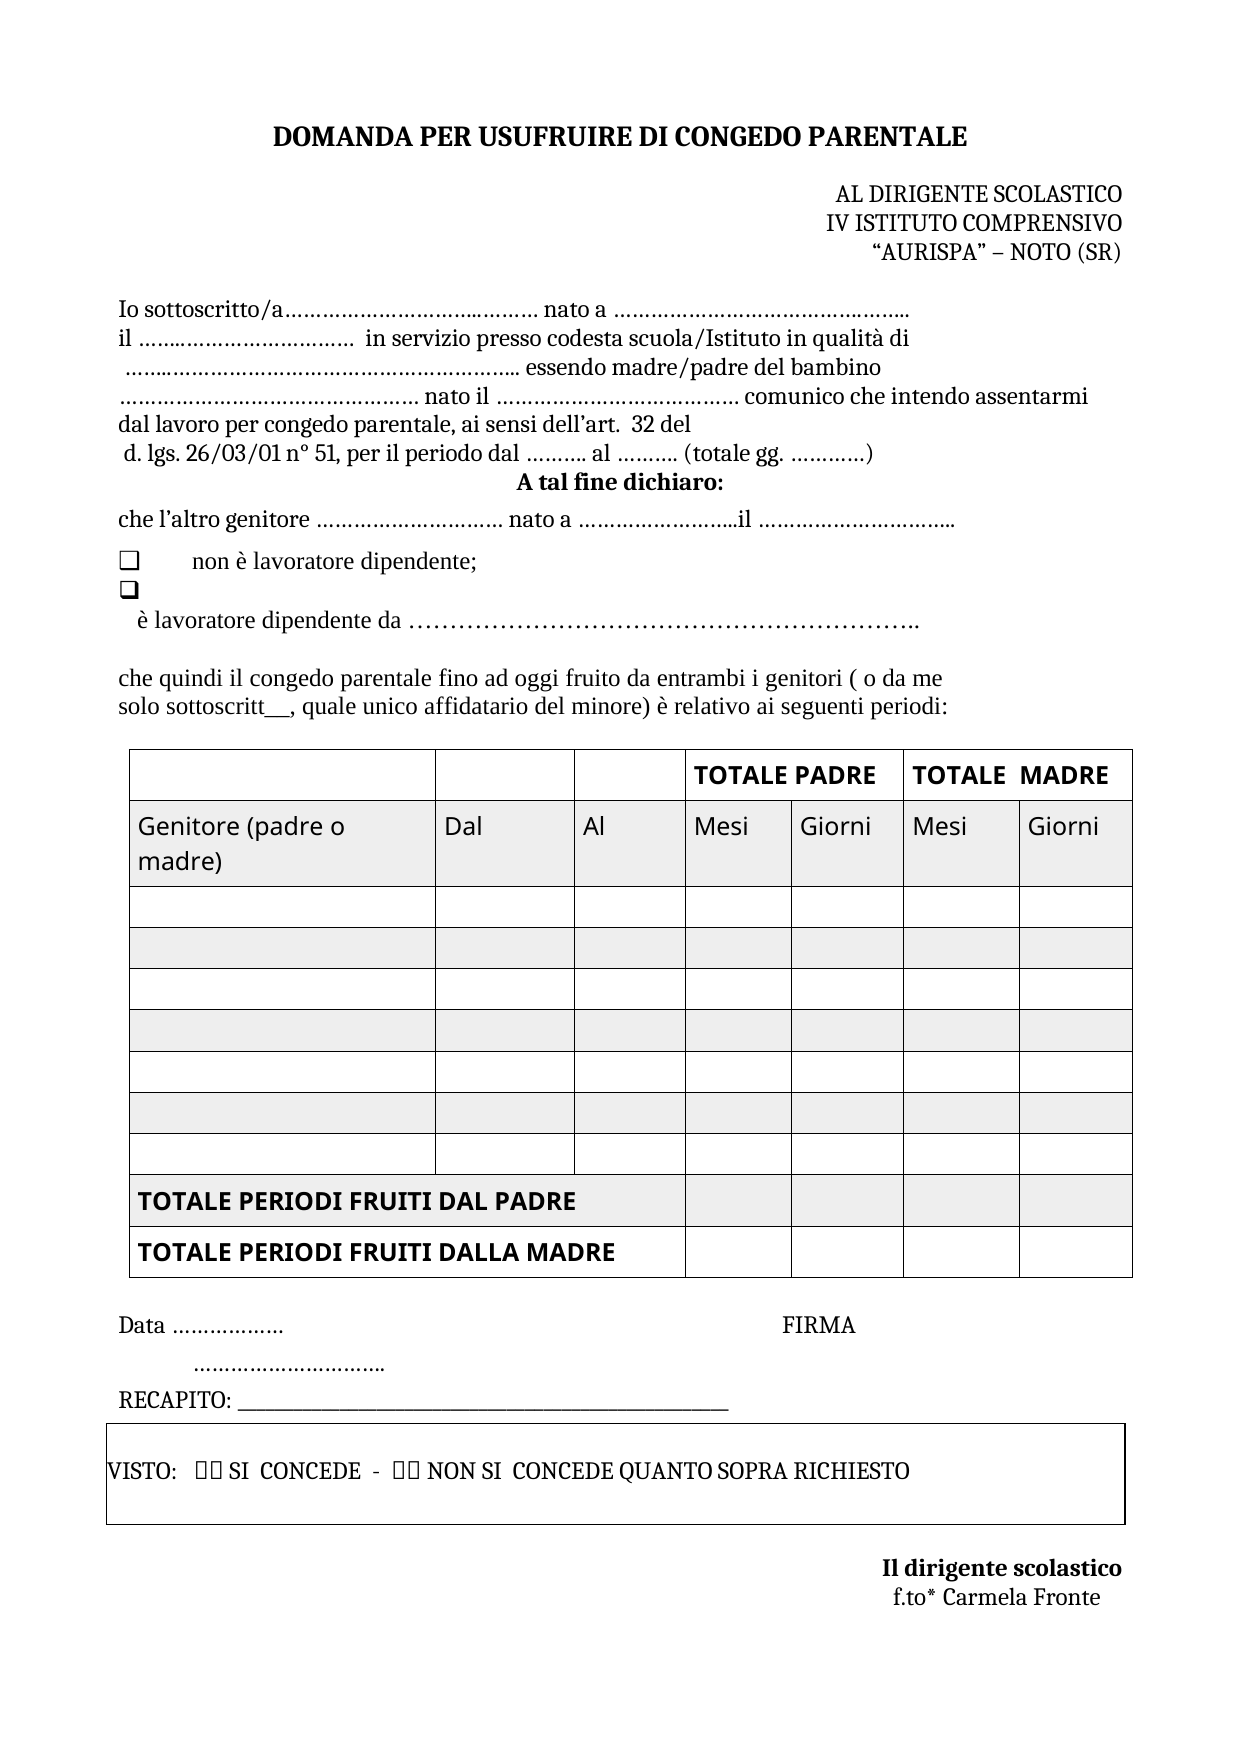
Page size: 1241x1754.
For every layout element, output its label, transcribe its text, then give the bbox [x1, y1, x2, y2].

table_cell [792, 1134, 903, 1174]
table_cell [686, 969, 791, 1009]
table_cell [904, 1175, 1019, 1226]
table_cell [575, 1010, 685, 1051]
text DOMANDA PER USUFRUIRE DI CONGEDO PARENTALE [118, 118, 1122, 154]
table_cell [436, 1093, 574, 1133]
table_cell [904, 928, 1019, 968]
table_cell [130, 1010, 435, 1051]
table_cell [436, 1010, 574, 1051]
table_cell [686, 887, 791, 927]
table_cell [904, 1227, 1019, 1277]
text Il dirigente scolastico [118, 1554, 1122, 1583]
text che l’altro genitore ………………………… nato a ……………………..il ………………………….. [118, 505, 1122, 534]
table_cell [792, 1227, 903, 1277]
text Data ……………… FIRMA …………………………. [118, 1311, 1122, 1377]
table_cell [436, 1052, 574, 1092]
table_cell [436, 1134, 574, 1174]
table_cell [1020, 1052, 1132, 1092]
table_cell [686, 928, 791, 968]
table_cell [1020, 1010, 1132, 1051]
table_cell [130, 928, 435, 968]
table_cell [792, 887, 903, 927]
table_cell [130, 969, 435, 1009]
table_cell Mesi [904, 801, 1019, 886]
table_cell [1020, 1227, 1132, 1277]
table_cell [130, 1134, 435, 1174]
table_header TOTALE PADRE [686, 750, 903, 800]
text f.to* Carmela Fronte [118, 1583, 1122, 1612]
text Io sottoscritto/a…………………………..……… nato a ………………………………….…….. [118, 295, 1122, 324]
table_cell [130, 887, 435, 927]
table_cell [1020, 1093, 1132, 1133]
table_cell [130, 1052, 435, 1092]
table_cell Genitore (padre o madre) [130, 801, 435, 886]
text AL DIRIGENTE SCOLASTICO [118, 180, 1122, 209]
table_cell [904, 1093, 1019, 1133]
table_cell [792, 928, 903, 968]
table_cell [904, 1052, 1019, 1092]
table_cell [1020, 928, 1132, 968]
table_cell [575, 969, 685, 1009]
table_cell [575, 928, 685, 968]
table_header [575, 750, 685, 800]
table_cell [792, 1093, 903, 1133]
table_cell [904, 1010, 1019, 1051]
table_cell [792, 1175, 903, 1226]
table_cell [575, 1052, 685, 1092]
table_cell [1020, 969, 1132, 1009]
table_cell Al [575, 801, 685, 886]
table_cell [686, 1052, 791, 1092]
table_cell [792, 969, 903, 1009]
text “AURISPA” – NOTO (SR) [118, 238, 1122, 267]
table_cell [436, 928, 574, 968]
table_cell [575, 1134, 685, 1174]
text ……..……………………………………………….. essendo madre/padre del bambino [118, 353, 1122, 382]
table_cell [436, 969, 574, 1009]
table_cell [1020, 1175, 1132, 1226]
table_header [130, 750, 435, 800]
table_cell [792, 1052, 903, 1092]
table_cell [436, 887, 574, 927]
table_header [436, 750, 574, 800]
table_header TOTALE MADRE [904, 750, 1132, 800]
text ❑ non è lavoratore dipendente; [118, 542, 1122, 576]
list è lavoratore dipendente da …………………………………………………….. [118, 576, 1122, 634]
table_cell [1020, 1134, 1132, 1174]
table_cell [904, 887, 1019, 927]
table_cell [686, 1093, 791, 1133]
table_cell [686, 1010, 791, 1051]
table_cell [904, 969, 1019, 1009]
table_cell [130, 1093, 435, 1133]
table_cell Dal [436, 801, 574, 886]
table_cell Giorni [1020, 801, 1132, 886]
table_header VISTO:  SI CONCEDE -  NON SI CONCEDE QUANTO SOPRA RICHIESTO [107, 1424, 1124, 1524]
text IV ISTITUTO COMPRENSIVO [118, 209, 1122, 238]
text ………………………………………… nato il ………………………………… comunico che intendo assentarmi dal lavoro per congedo parentale, ai sensi dell’art. 32 del [118, 382, 1122, 439]
text A tal fine dichiaro: [118, 468, 1122, 497]
text il ……..……………………… in servizio presso codesta scuola/Istituto in qualità di [118, 324, 1122, 353]
table_cell [575, 1093, 685, 1133]
text d. lgs. 26/03/01 n° 51, per il periodo dal ………. al ………. (totale gg. …………) [118, 439, 1122, 468]
table_cell Giorni [792, 801, 903, 886]
table_cell [792, 1010, 903, 1051]
table_cell TOTALE PERIODI FRUITI DALLA MADRE [130, 1227, 685, 1277]
table_cell Mesi [686, 801, 791, 886]
table_cell [575, 887, 685, 927]
text che quindi il congedo parentale fino ad oggi fruito da entrambi i genitori ( o da me [118, 663, 1122, 691]
table_cell [1020, 887, 1132, 927]
table_cell [904, 1134, 1019, 1174]
text solo sottoscritt__, quale unico affidatario del minore) è relativo ai seguenti periodi: [118, 691, 1122, 720]
text RECAPITO: _____________________________________________________ [118, 1386, 1122, 1415]
table_cell [686, 1175, 791, 1226]
table_cell [686, 1227, 791, 1277]
table_cell [686, 1134, 791, 1174]
table_cell TOTALE PERIODI FRUITI DAL PADRE [130, 1175, 685, 1226]
